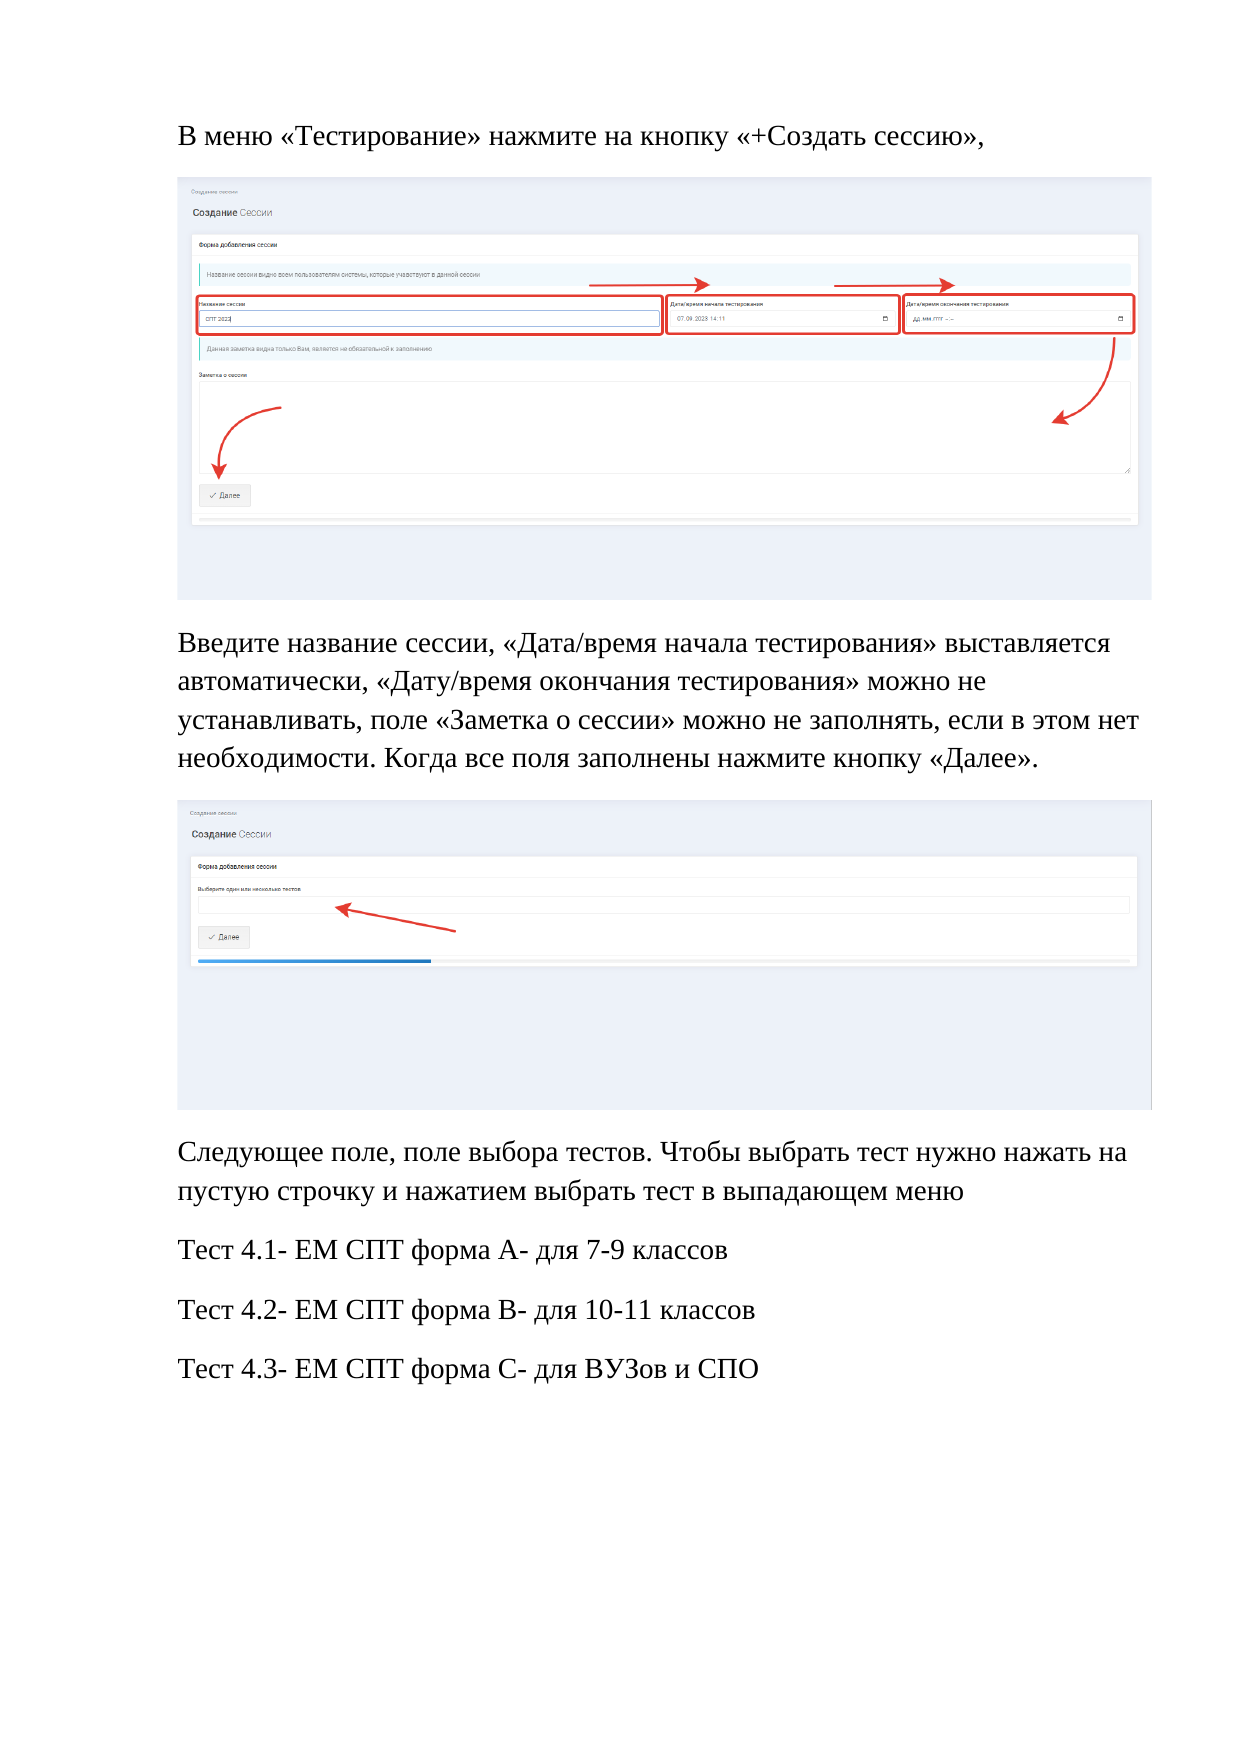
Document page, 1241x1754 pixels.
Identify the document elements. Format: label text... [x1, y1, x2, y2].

text Тест 4.2- ЕМ СПТ форма В- для 10-11 классов [177, 1292, 1152, 1325]
picture [177, 177, 1152, 600]
text В меню «Тестирование» нажмите на кнопку «+Создать сессию», [177, 118, 1152, 152]
text Тест 4.3- ЕМ СПТ форма С- для ВУЗов и СПО [177, 1351, 1152, 1385]
text Тест 4.1- ЕМ СПТ форма А- для 7-9 классов [177, 1232, 1152, 1266]
text Следующее поле, поле выбора тестов. Чтобы выбрать тест нужно нажать на пустую строчку и нажатием выбрать тест в выпадающем меню [177, 1134, 1152, 1207]
text Введите название сессии, «Дата/время начала тестирования» выставляется автоматически, «Дату/время окончания тестирования» можно не устанавливать, поле «Заметка о сессии» можно не заполнять, если в этом нет необходимости. Когда все поля заполнены нажмите кнопку «Далее». [177, 625, 1152, 774]
picture [177, 800, 1152, 1110]
